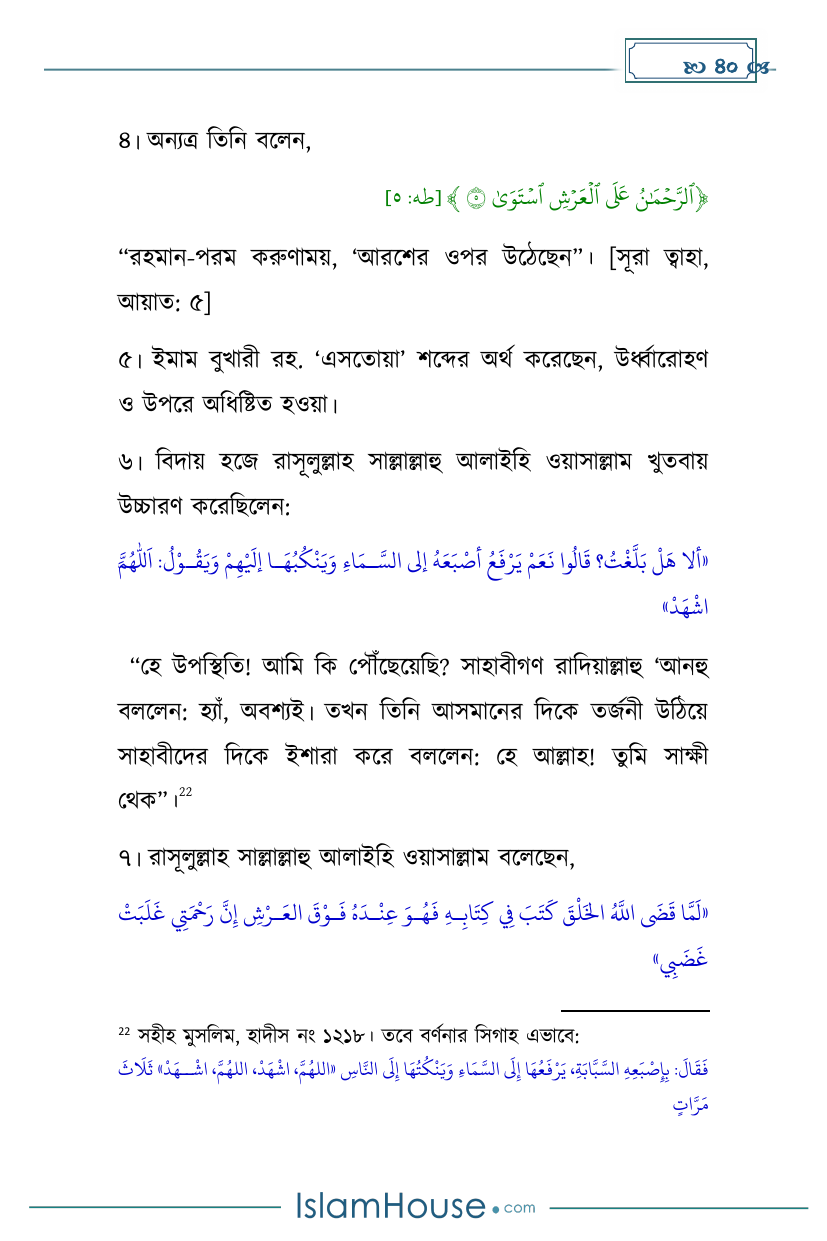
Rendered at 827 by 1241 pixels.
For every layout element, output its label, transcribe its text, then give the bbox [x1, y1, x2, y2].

text ৫। ইমাম বুখারী রহ. ‘এসতোয়া’ শব্দের অর্থ করেছেন, উর্ধ্বারোহণ ও উপরে অধিষ্টিত হওয়া। [118, 337, 709, 423]
picture [289, 1187, 809, 1225]
text «ألا هَلْ بَلَّغْتُ؟ قَالُوا نَعَمْ يَرْفَعُ أصْبَعَهُ إلى السَّمَاءِ وَيَنْكُبُهَا إلَيْهِمْ وَيَقُوْلُ: اَللهمَّ اشْهَدْ» [118, 541, 709, 628]
text «لَمَّا قَضَى اللَّهُ الخَلْقَ كَتَبَ فِي كِتَابِهِ فَهُوَ عِنْدَهُ فَوْقَ العَرْشِ إِنَّ رَحْمَتِي غَلَبَتْ غَضَبِي» [118, 893, 709, 980]
text ৬। বিদায় হজে রাসূলুল্লাহ সাল্লাল্লাহু আলাইহি ওয়াসাল্লাম খুতবায় উচ্চারণ করেছিলেন: [118, 439, 709, 525]
text ৪। অন্যত্র তিনি বলেন, [118, 118, 709, 159]
text ৭। রাসূলুল্লাহ সাল্লাল্লাহু আলাইহি ওয়াসাল্লাম বলেছেন, [118, 835, 709, 877]
text ﴿ٱلرَّحۡمَٰنُ عَلَى ٱلۡعَرۡشِ ٱسۡتَوَىٰ ٥ ﴾ [طه: ٥] [118, 175, 709, 219]
picture [22, 1186, 281, 1224]
text “হে উপস্থিতি! আমি কি পৌঁছেয়েছি? সাহাবীগণ রাদিয়াল্লাহু ‘আনহু বললেন: হ্যাঁ, অবশ্যই। তখন তিনি আসমানের দিকে তর্জনী উঠিয়ে সাহাবীদের দিকে ইশারা করে বললেন: হে আল্লাহ! তুমি সাক্ষী থেক”। [118, 644, 709, 820]
text “রহমান-পরম করুণাময়, ‘আরশের ওপর উঠেছেন”। [সূরা ত্বাহা, আয়াত: ৫] [118, 235, 709, 321]
